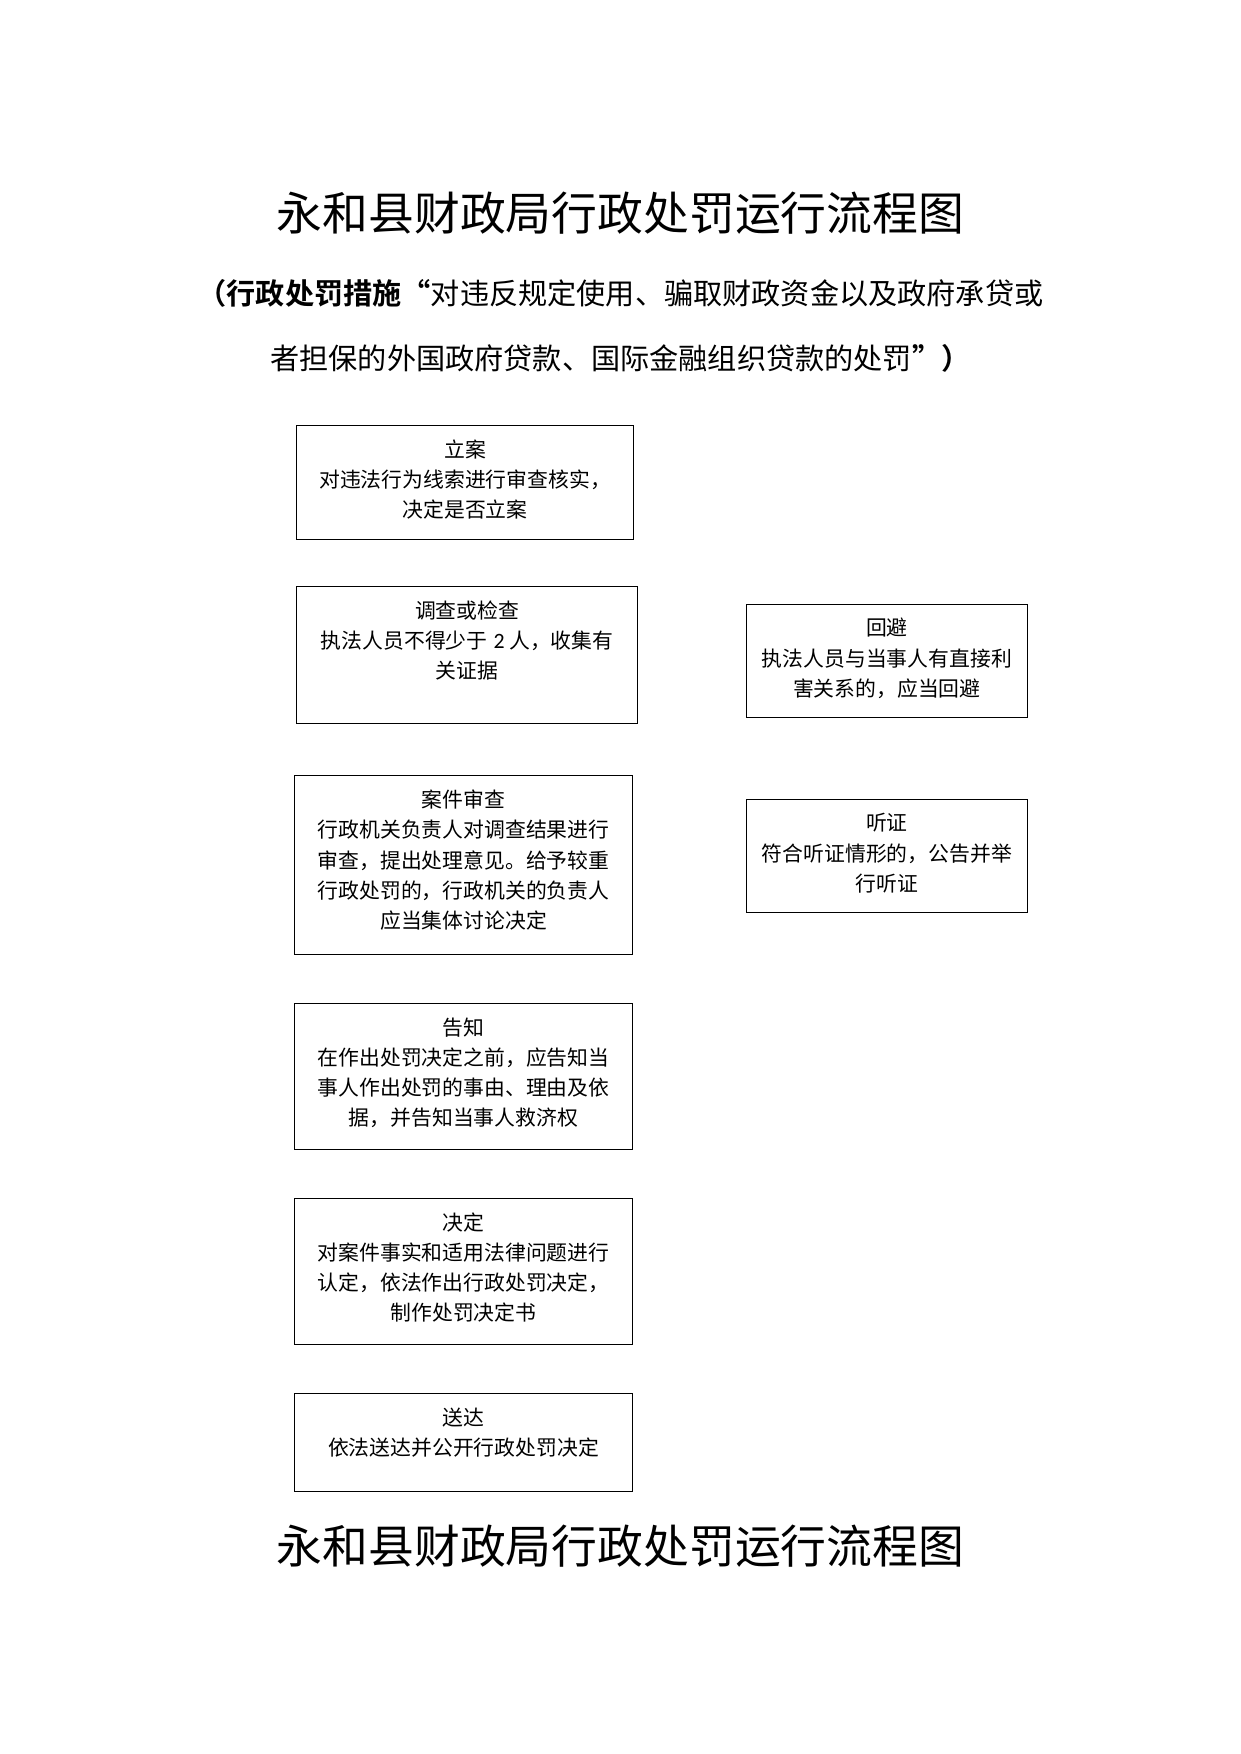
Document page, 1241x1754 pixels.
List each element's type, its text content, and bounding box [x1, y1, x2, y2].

text （行政处罚措施“对违反规定使用、骗取财政资金以及政府承贷或者担保的外国政府贷款、国际金融组织贷款的处罚”） [187, 259, 1053, 389]
text 永和县财政局行政处罚运行流程图 [187, 389, 1053, 1592]
text 永和县财政局行政处罚运行流程图 [187, 162, 1053, 259]
